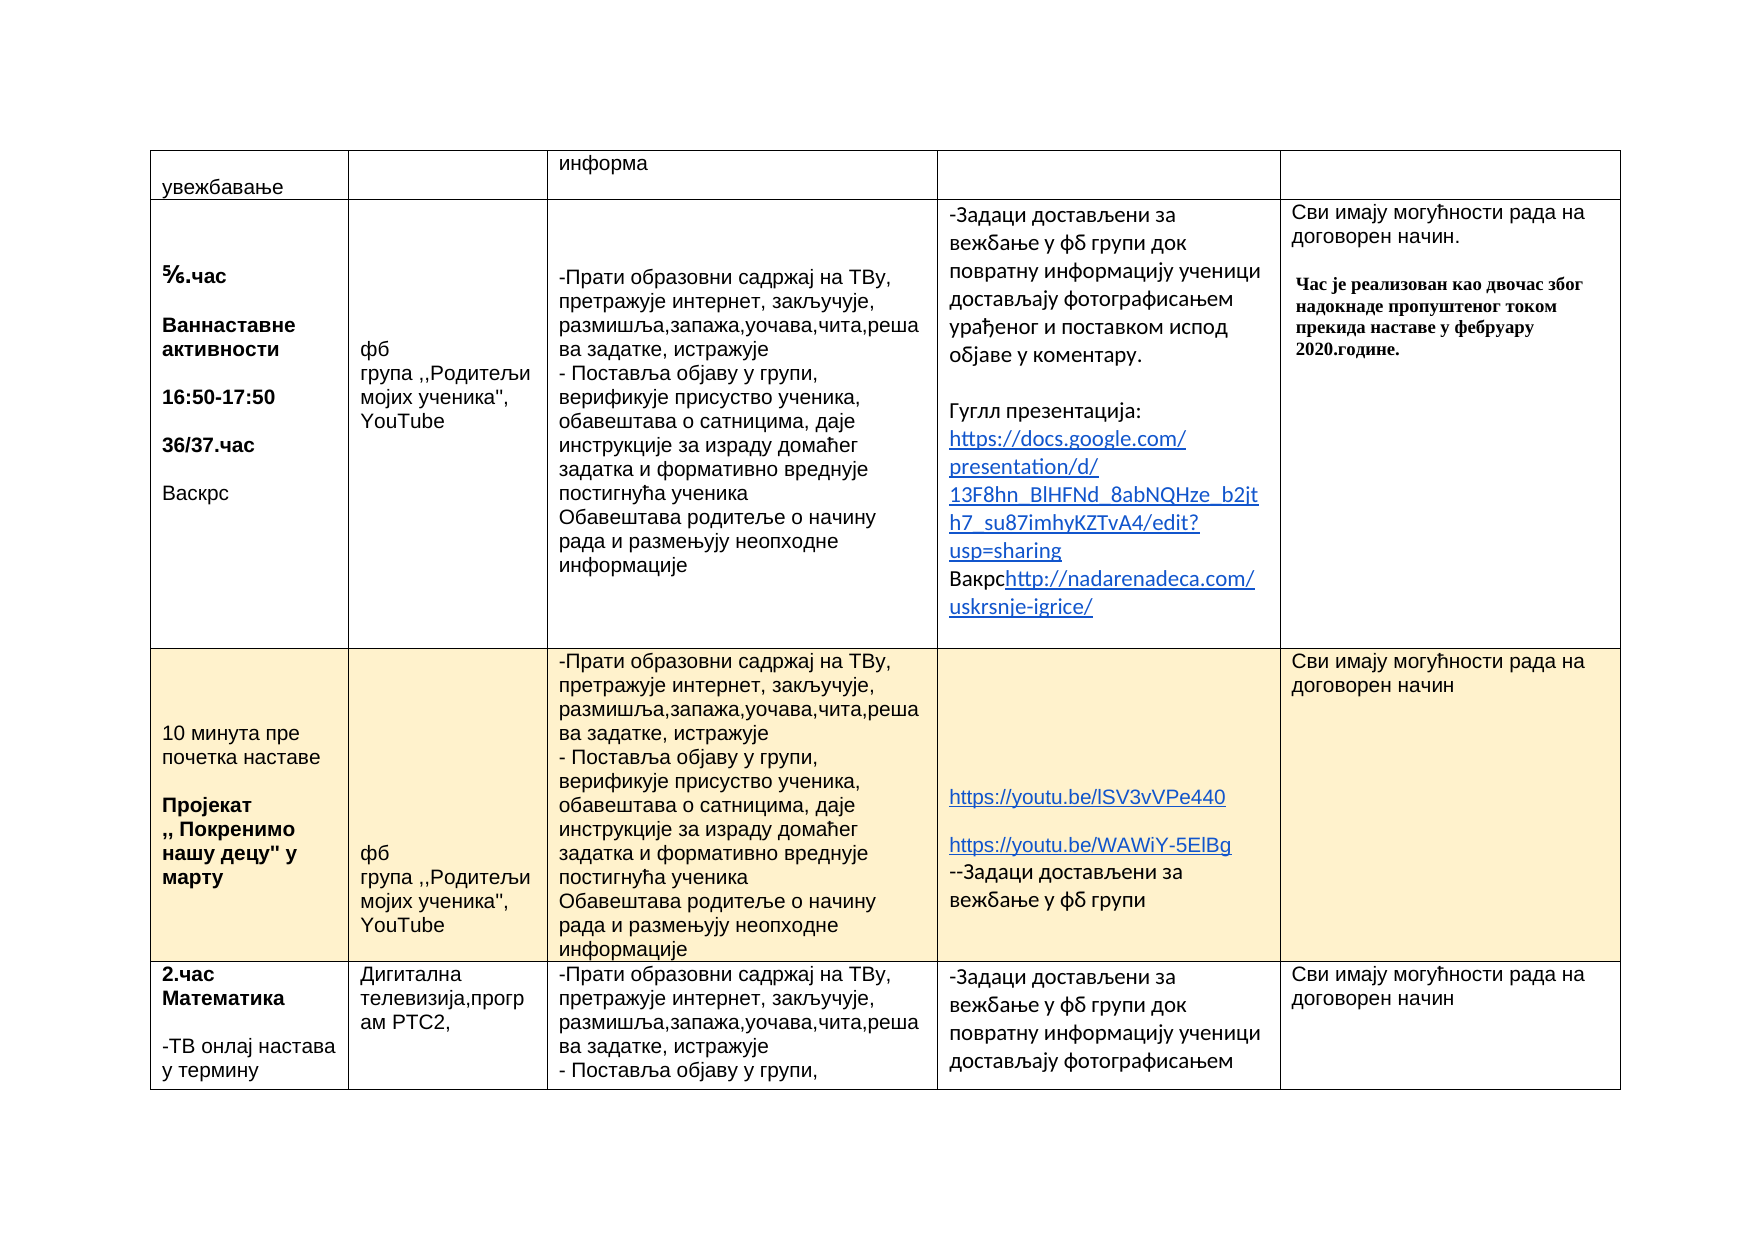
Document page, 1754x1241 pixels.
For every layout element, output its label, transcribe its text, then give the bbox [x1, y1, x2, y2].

table_cell Сви имају могућности рада на договорен начин. Час је реализован као двочас због надокнаде пропуштеног током прекида наставе у фебруару 2020.године. [1281, 200, 1620, 648]
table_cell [349, 151, 547, 199]
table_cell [1281, 962, 1620, 1089]
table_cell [938, 151, 1280, 199]
table_cell Сви имају могућности рада на договорен начин [1281, 649, 1620, 961]
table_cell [938, 962, 1280, 1089]
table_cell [1281, 151, 1620, 199]
table_cell ⅚.час Ваннаставне активности 16:50-17:50 36/37.час Васкрс [151, 200, 348, 648]
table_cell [151, 151, 348, 199]
table_cell 10 минута пре почетка наставе Пројекат ,, Покренимо нашу децу'' у марту [151, 649, 348, 961]
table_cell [349, 962, 547, 1089]
table_cell https://youtu.be/lSV3vVPe440 https://youtu.be/WAWiY-5ElBg --Задаци достављени за вежбање у фб групи [938, 649, 1280, 961]
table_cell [548, 151, 937, 199]
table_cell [151, 962, 348, 1089]
table_cell -Задаци достављени за вежбање у фб групи док повратну информацију ученици достављају фотографисањем урађеног и поставком испод објаве у коментару. Гуглл презентација: https://docs.google.com/presentation/d/13F8hn_BlHFNd_8abNQHze_b2jth7_su87imhyKZTvA4/edit?usp=sharing Вакрсhttp://nadarenadeca.com/uskrsnje-igrice/ [938, 200, 1280, 648]
table_cell фб група ,,Родитељи мојих ученика'', YouTube [349, 200, 547, 648]
table_cell фб група ,,Родитељи мојих ученика'', YouTube [349, 649, 547, 961]
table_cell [548, 962, 937, 1089]
